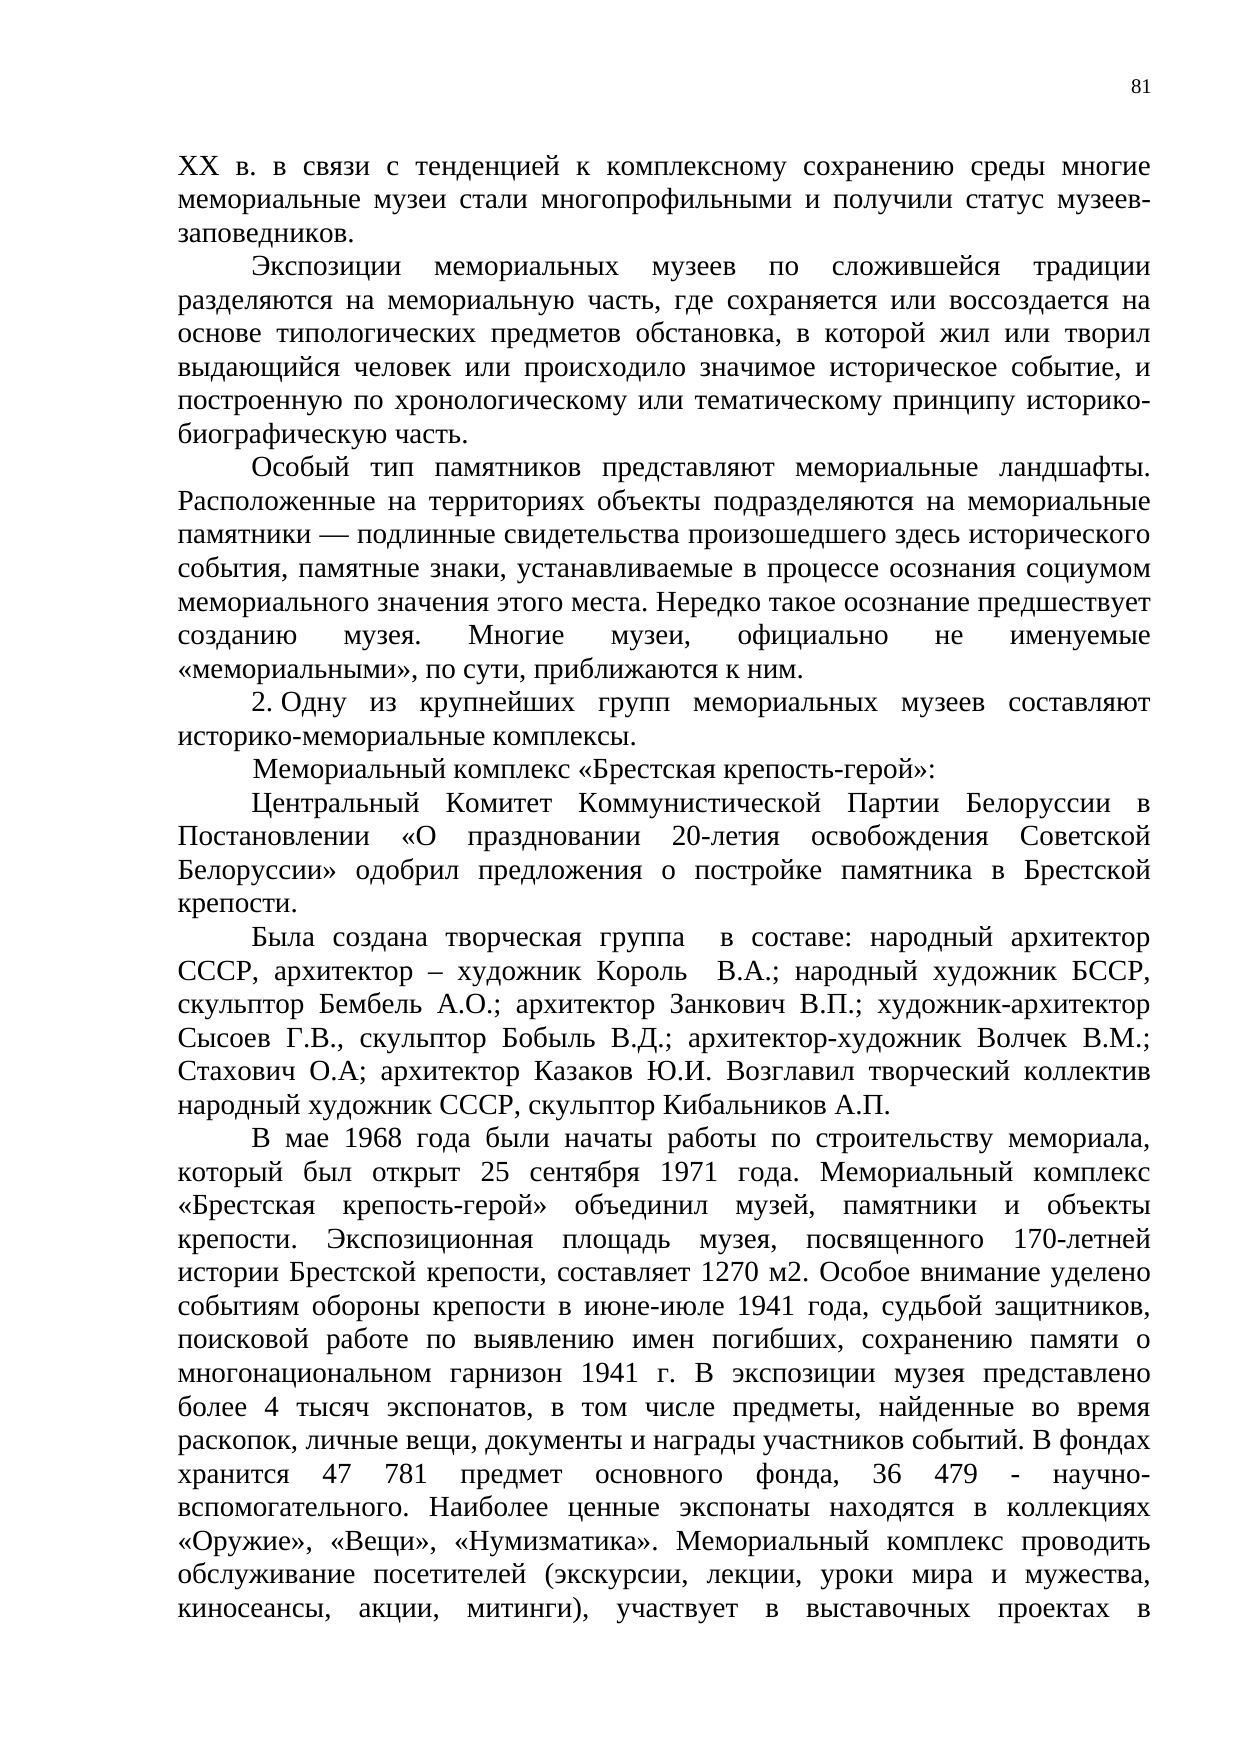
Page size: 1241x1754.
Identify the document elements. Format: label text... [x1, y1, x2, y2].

text Центральный Комитет Коммунистической Партии Белоруссии в Постановлении «О праздновании 20-летия освобождения Советской Белоруссии» одобрил предложения о постройке памятника в Брестской крепости. [177, 785, 1152, 919]
text Экспозиции мемориальных музеев по сложившейся традиции разделяются на мемориальную часть, где сохраняется или воссоздается на основе типологических предметов обстановка, в которой жил или творил выдающийся человек или происходило значимое историческое событие, и построенную по хронологическому или тематическому принципу историко-биографическую часть. [177, 248, 1152, 449]
list Одну из крупнейших групп мемориальных музеев составляют историко-мемориальные комплексы. [177, 684, 1152, 751]
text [177, 148, 1152, 248]
text Была создана творческая группа в составе: народный архитектор СССР, архитектор – художник Король В.А.; народный художник БССР, скульптор Бембель А.О.; архитектор Занкович В.П.; художник-архитектор Сысоев Г.В., скульптор Бобыль В.Д.; архитектор-художник Волчек В.М.; Стахович О.А; архитектор Казаков Ю.И. Возглавил творческий коллектив народный художник СССР, скульптор Кибальников А.П. [177, 919, 1152, 1120]
text Мемориальный комплекс «Брестская крепость-герой»: [252, 751, 1152, 785]
text Особый тип памятников представляют мемориальные ландшафты. Расположенные на территориях объекты подразделяются на мемориальные памятники — подлинные свидетельства произошедшего здесь исторического события, памятные знаки, устанавливаемые в процессе осознания социумом мемориального значения этого места. Нередко такое осознание предшествует созданию музея. Многие музеи, официально не именуемые «мемориальными», по сути, приближаются к ним. [177, 449, 1152, 684]
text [177, 1120, 1152, 1623]
